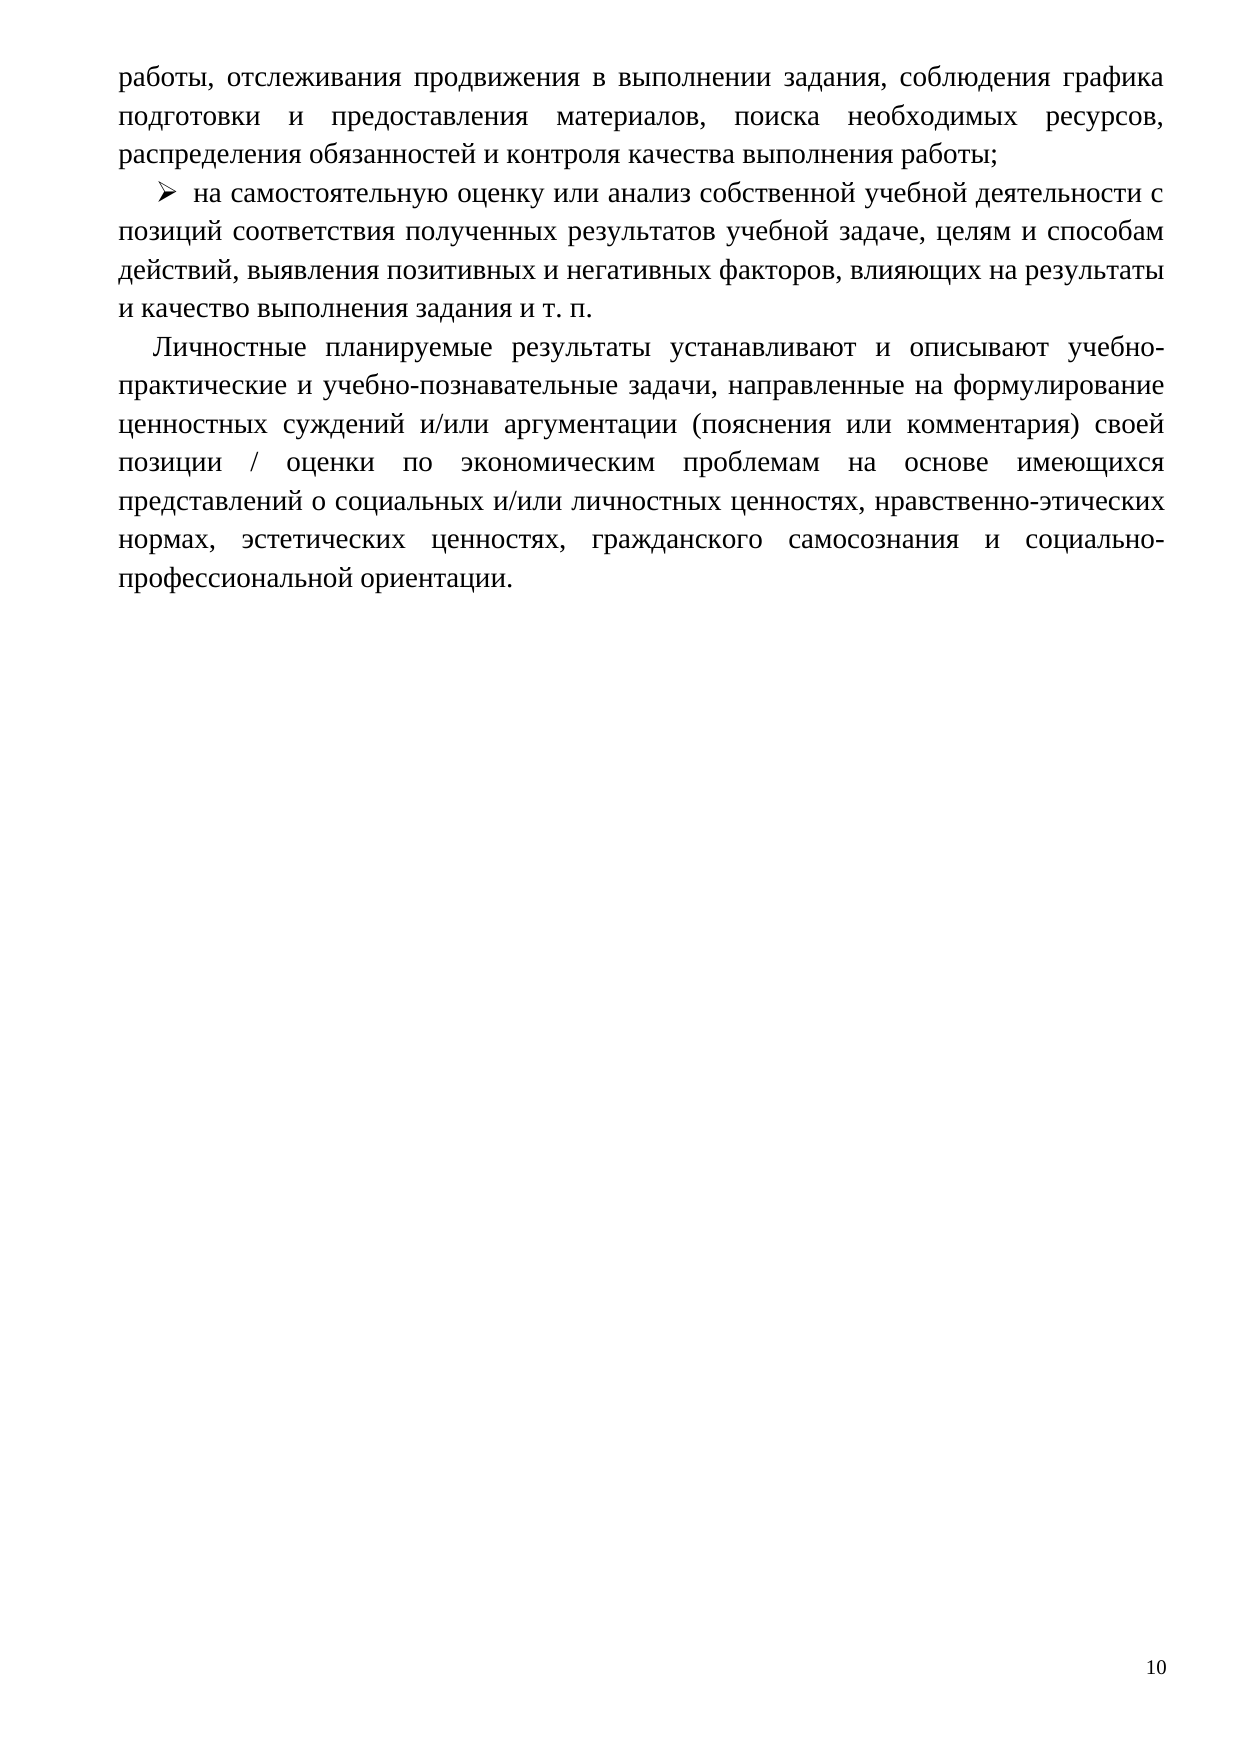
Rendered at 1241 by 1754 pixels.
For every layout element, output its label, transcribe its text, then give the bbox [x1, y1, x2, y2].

list на самостоятельную оценку или анализ собственной учебной деятельности с позиций соответствия полученных результатов учебной задаче, целям и способам действий, выявления позитивных и негативных факторов, влияющих на результаты и качество выполнения задания и т. п. [118, 175, 1165, 324]
text Личностные планируемые результаты устанавливают и описывают учебно-практические и учебно-познавательные задачи, направленные на формулирование ценностных суждений и/или аргументации (пояснения или комментария) своей позиции / оценки по экономическим проблемам на основе имеющихся представлений о социальных и/или личностных ценностях, нравственно-этических нормах, эстетических ценностях, гражданского самосознания и социально-профессиональной ориентации. [118, 329, 1166, 594]
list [118, 59, 1165, 170]
